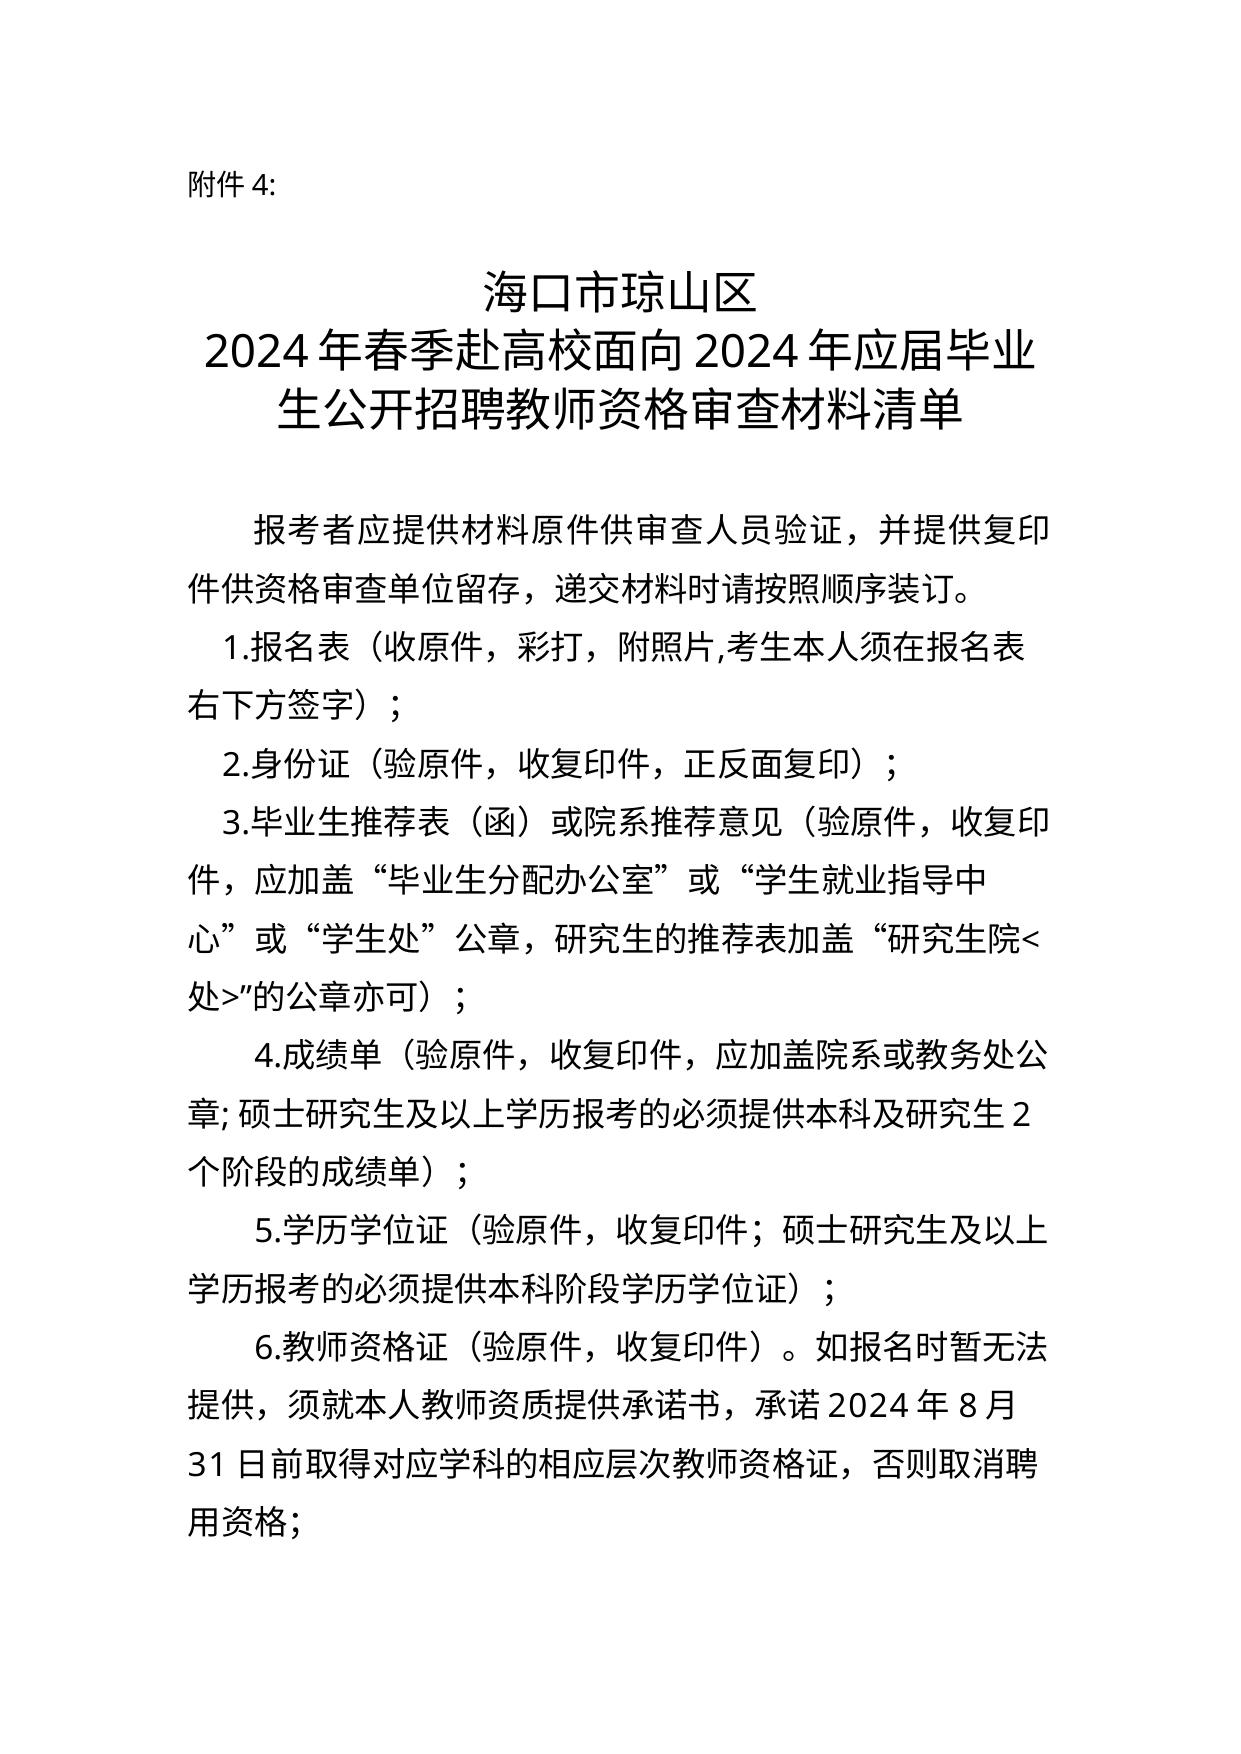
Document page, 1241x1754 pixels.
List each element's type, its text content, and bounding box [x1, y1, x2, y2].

text 6.教师资格证（验原件，收复印件）。如报名时暂无法提供，须就本人教师资质提供承诺书，承诺2024年8月31日前取得对应学科的相应层次教师资格证，否则取消聘用资格； [187, 1313, 1053, 1546]
text 5.学历学位证（验原件，收复印件；硕士研究生及以上学历报考的必须提供本科阶段学历学位证）； [187, 1196, 1053, 1313]
text 3.毕业生推荐表（函）或院系推荐意见（验原件，收复印件，应加盖“毕业生分配办公室”或“学生就业指导中心”或“学生处”公章，研究生的推荐表加盖“研究生院<处>”的公章亦可）； [187, 788, 1053, 1021]
text 2024年春季赴高校面向2024年应届毕业生公开招聘教师资格审查材料清单 [187, 321, 1053, 438]
text 4.成绩单（验原件，收复印件，应加盖院系或教务处公章; 硕士研究生及以上学历报考的必须提供本科及研究生2个阶段的成绩单）； [187, 1021, 1053, 1196]
text 1.报名表（收原件，彩打，附照片,考生本人须在报名表右下方签字）； [187, 613, 1053, 729]
text 附件4: [187, 162, 1053, 204]
text 2.身份证（验原件，收复印件，正反面复印）； [187, 729, 1053, 788]
text 海口市琼山区 [187, 263, 1053, 321]
text 报考者应提供材料原件供审查人员验证，并提供复印件供资格审查单位留存，递交材料时请按照顺序装订。 [187, 496, 1053, 613]
